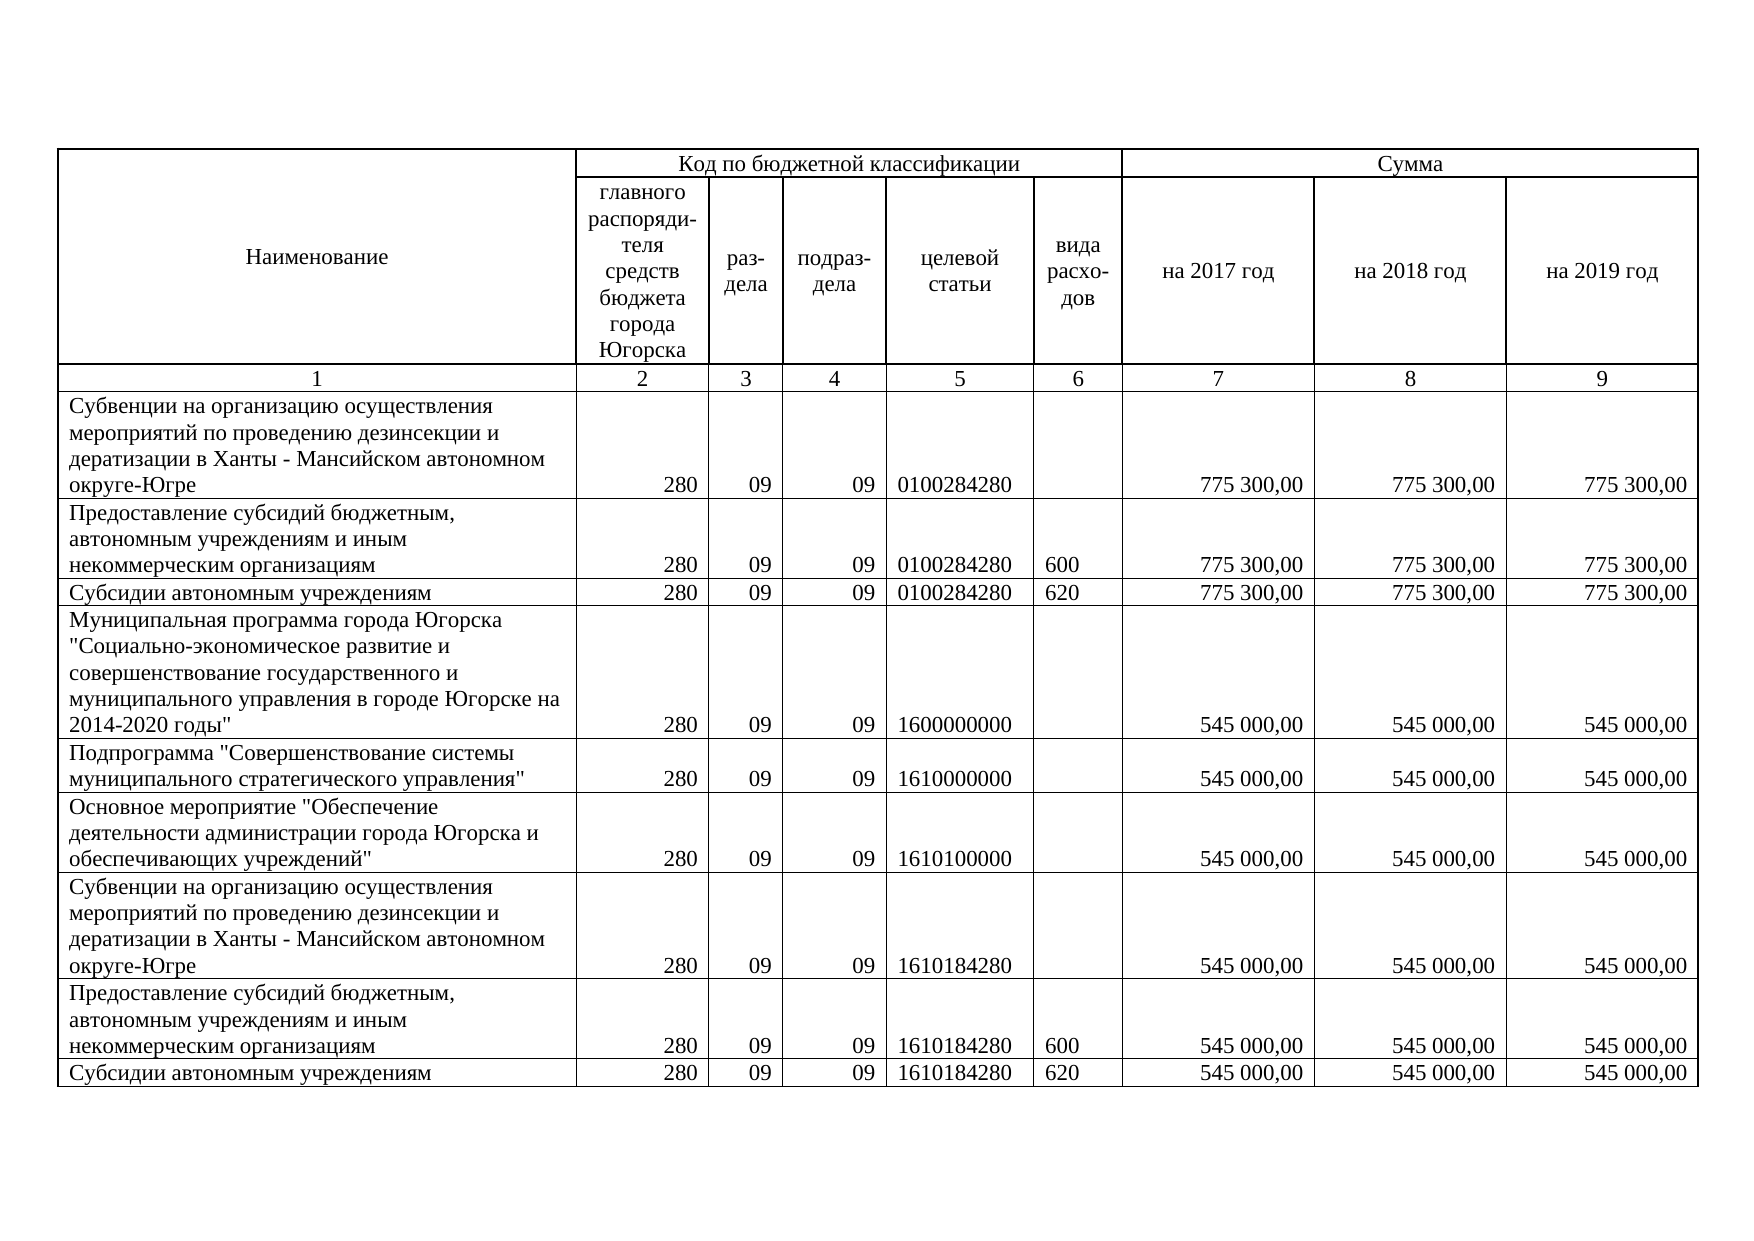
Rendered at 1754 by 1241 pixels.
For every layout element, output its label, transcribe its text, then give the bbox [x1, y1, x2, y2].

table_cell 5 [887, 365, 1033, 391]
table_header Сумма [1123, 150, 1697, 176]
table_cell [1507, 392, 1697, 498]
table_cell главного распоряди-теля средств бюджета города Югорска [577, 178, 708, 363]
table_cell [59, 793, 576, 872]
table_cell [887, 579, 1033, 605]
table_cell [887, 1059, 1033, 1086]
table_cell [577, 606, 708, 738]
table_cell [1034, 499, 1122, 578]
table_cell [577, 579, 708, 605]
table_cell подраз-дела [784, 178, 885, 363]
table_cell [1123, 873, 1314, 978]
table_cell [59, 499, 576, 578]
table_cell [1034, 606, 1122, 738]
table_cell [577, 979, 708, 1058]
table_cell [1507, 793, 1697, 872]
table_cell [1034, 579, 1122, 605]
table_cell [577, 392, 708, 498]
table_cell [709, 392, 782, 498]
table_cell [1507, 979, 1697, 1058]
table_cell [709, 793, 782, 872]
table_header Наименование [59, 150, 575, 363]
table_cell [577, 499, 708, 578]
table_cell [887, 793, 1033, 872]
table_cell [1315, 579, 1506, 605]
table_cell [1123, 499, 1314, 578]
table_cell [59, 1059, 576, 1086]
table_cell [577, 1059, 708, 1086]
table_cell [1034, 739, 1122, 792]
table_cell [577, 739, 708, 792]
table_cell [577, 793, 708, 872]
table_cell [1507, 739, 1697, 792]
table_cell 3 [709, 365, 782, 391]
table_cell 1 [59, 365, 576, 391]
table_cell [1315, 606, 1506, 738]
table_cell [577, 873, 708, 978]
table_cell на 2017 год [1123, 178, 1313, 363]
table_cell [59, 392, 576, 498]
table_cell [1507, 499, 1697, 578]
table_cell вида расхо-дов [1035, 178, 1121, 363]
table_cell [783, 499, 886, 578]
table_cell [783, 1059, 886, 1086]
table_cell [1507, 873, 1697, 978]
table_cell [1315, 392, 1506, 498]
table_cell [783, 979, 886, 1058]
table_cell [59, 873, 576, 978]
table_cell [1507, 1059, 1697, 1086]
table_cell 8 [1315, 365, 1506, 391]
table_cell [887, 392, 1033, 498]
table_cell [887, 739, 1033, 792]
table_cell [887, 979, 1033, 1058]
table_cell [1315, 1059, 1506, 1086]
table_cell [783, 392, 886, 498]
table_cell 4 [783, 365, 886, 391]
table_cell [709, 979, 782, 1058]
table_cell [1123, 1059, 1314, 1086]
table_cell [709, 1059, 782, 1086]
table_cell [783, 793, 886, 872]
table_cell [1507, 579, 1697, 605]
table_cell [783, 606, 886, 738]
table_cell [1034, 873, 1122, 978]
table_cell 7 [1123, 365, 1314, 391]
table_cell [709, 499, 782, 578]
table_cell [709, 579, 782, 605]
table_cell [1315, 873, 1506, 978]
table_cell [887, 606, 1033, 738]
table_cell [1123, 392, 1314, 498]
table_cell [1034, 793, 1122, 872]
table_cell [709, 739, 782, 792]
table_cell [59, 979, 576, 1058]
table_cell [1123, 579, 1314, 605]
table_cell 9 [1507, 365, 1697, 391]
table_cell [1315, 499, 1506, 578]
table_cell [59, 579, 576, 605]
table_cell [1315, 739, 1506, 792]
table_header Код по бюджетной классификации [577, 150, 1121, 176]
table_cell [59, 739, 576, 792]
table_cell на 2018 год [1315, 178, 1505, 363]
table_cell 6 [1034, 365, 1122, 391]
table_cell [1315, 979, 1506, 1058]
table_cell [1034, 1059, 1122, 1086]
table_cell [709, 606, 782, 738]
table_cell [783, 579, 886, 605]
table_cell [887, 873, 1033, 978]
table_cell 2 [577, 365, 708, 391]
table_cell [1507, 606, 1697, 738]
table_cell целевой статьи [887, 178, 1033, 363]
table_cell раз-дела [710, 178, 782, 363]
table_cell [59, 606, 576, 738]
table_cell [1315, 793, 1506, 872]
table_cell на 2019 год [1507, 178, 1697, 363]
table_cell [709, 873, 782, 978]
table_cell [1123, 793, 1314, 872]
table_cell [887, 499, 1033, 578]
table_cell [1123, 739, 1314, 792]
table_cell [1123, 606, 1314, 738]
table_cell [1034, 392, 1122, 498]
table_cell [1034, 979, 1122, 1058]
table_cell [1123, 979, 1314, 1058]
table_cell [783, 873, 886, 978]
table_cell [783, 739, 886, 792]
